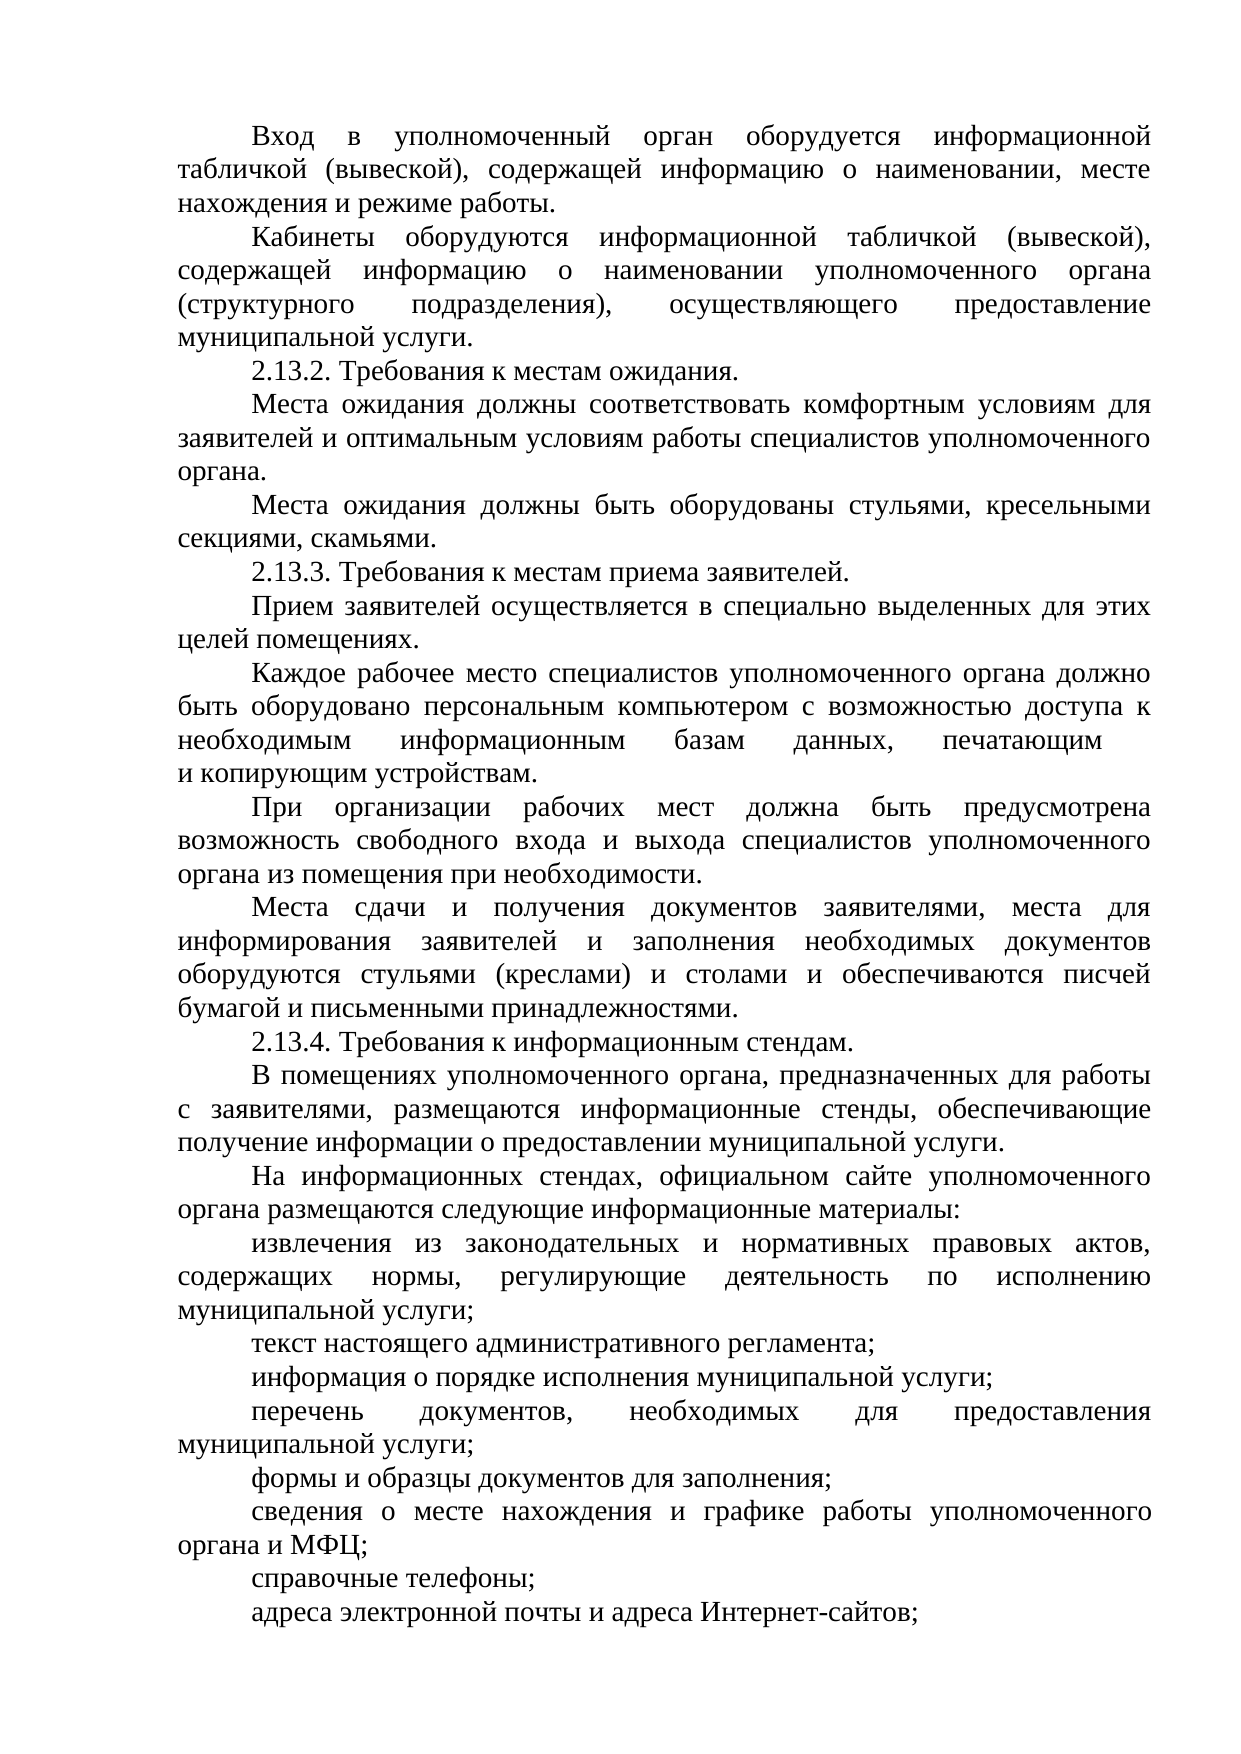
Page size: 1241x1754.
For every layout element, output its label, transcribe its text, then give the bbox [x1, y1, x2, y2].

text Места ожидания должны быть оборудованы стульями, кресельными секциями, скамьями. [177, 487, 1152, 554]
text Каждое рабочее место специалистов уполномоченного органа должно быть оборудовано персональным компьютером с возможностью доступа к необходимым информационным базам данных, печатающим и копирующим устройствам. [177, 655, 1152, 789]
text При организации рабочих мест должна быть предусмотрена возможность свободного входа и выхода специалистов уполномоченного органа из помещения при необходимости. [177, 789, 1152, 889]
text Места ожидания должны соответствовать комфортным условиям для заявителей и оптимальным условиям работы специалистов уполномоченного органа. [177, 386, 1152, 487]
text текст настоящего административного регламента; [177, 1326, 1152, 1359]
text Кабинеты оборудуются информационной табличкой (вывеской), содержащей информацию о наименовании уполномоченного органа (структурного подразделения), осуществляющего предоставление муниципальной услуги. [177, 219, 1152, 353]
text На информационных стендах, официальном сайте уполномоченного органа размещаются следующие информационные материалы: [177, 1158, 1152, 1225]
text извлечения из законодательных и нормативных правовых актов, содержащих нормы, регулирующие деятельность по исполнению муниципальной услуги; [177, 1225, 1152, 1326]
text В помещениях уполномоченного органа, предназначенных для работы с заявителями, размещаются информационные стенды, обеспечивающие получение информации о предоставлении муниципальной услуги. [177, 1057, 1152, 1158]
text формы и образцы документов для заполнения; [177, 1460, 1152, 1493]
text сведения о месте нахождения и графике работы уполномоченного органа и МФЦ; [177, 1493, 1153, 1560]
text 2.13.4. Требования к информационным стендам. [177, 1024, 1152, 1057]
text справочные телефоны; [177, 1560, 1153, 1594]
text Вход в уполномоченный орган оборудуется информационной табличкой (вывеской), содержащей информацию о наименовании, месте нахождения и режиме работы. [177, 118, 1152, 219]
text перечень документов, необходимых для предоставления муниципальной услуги; [177, 1393, 1152, 1460]
text адреса электронной почты и адреса Интернет-сайтов; [177, 1594, 1153, 1627]
text Места сдачи и получения документов заявителями, места для информирования заявителей и заполнения необходимых документов оборудуются стульями (креслами) и столами и обеспечиваются писчей бумагой и письменными принадлежностями. [177, 889, 1152, 1024]
text 2.13.2. Требования к местам ожидания. [177, 353, 1152, 386]
text Прием заявителей осуществляется в специально выделенных для этих целей помещениях. [177, 588, 1152, 655]
text 2.13.3. Требования к местам приема заявителей. [177, 554, 1152, 588]
text информация о порядке исполнения муниципальной услуги; [177, 1359, 1152, 1393]
